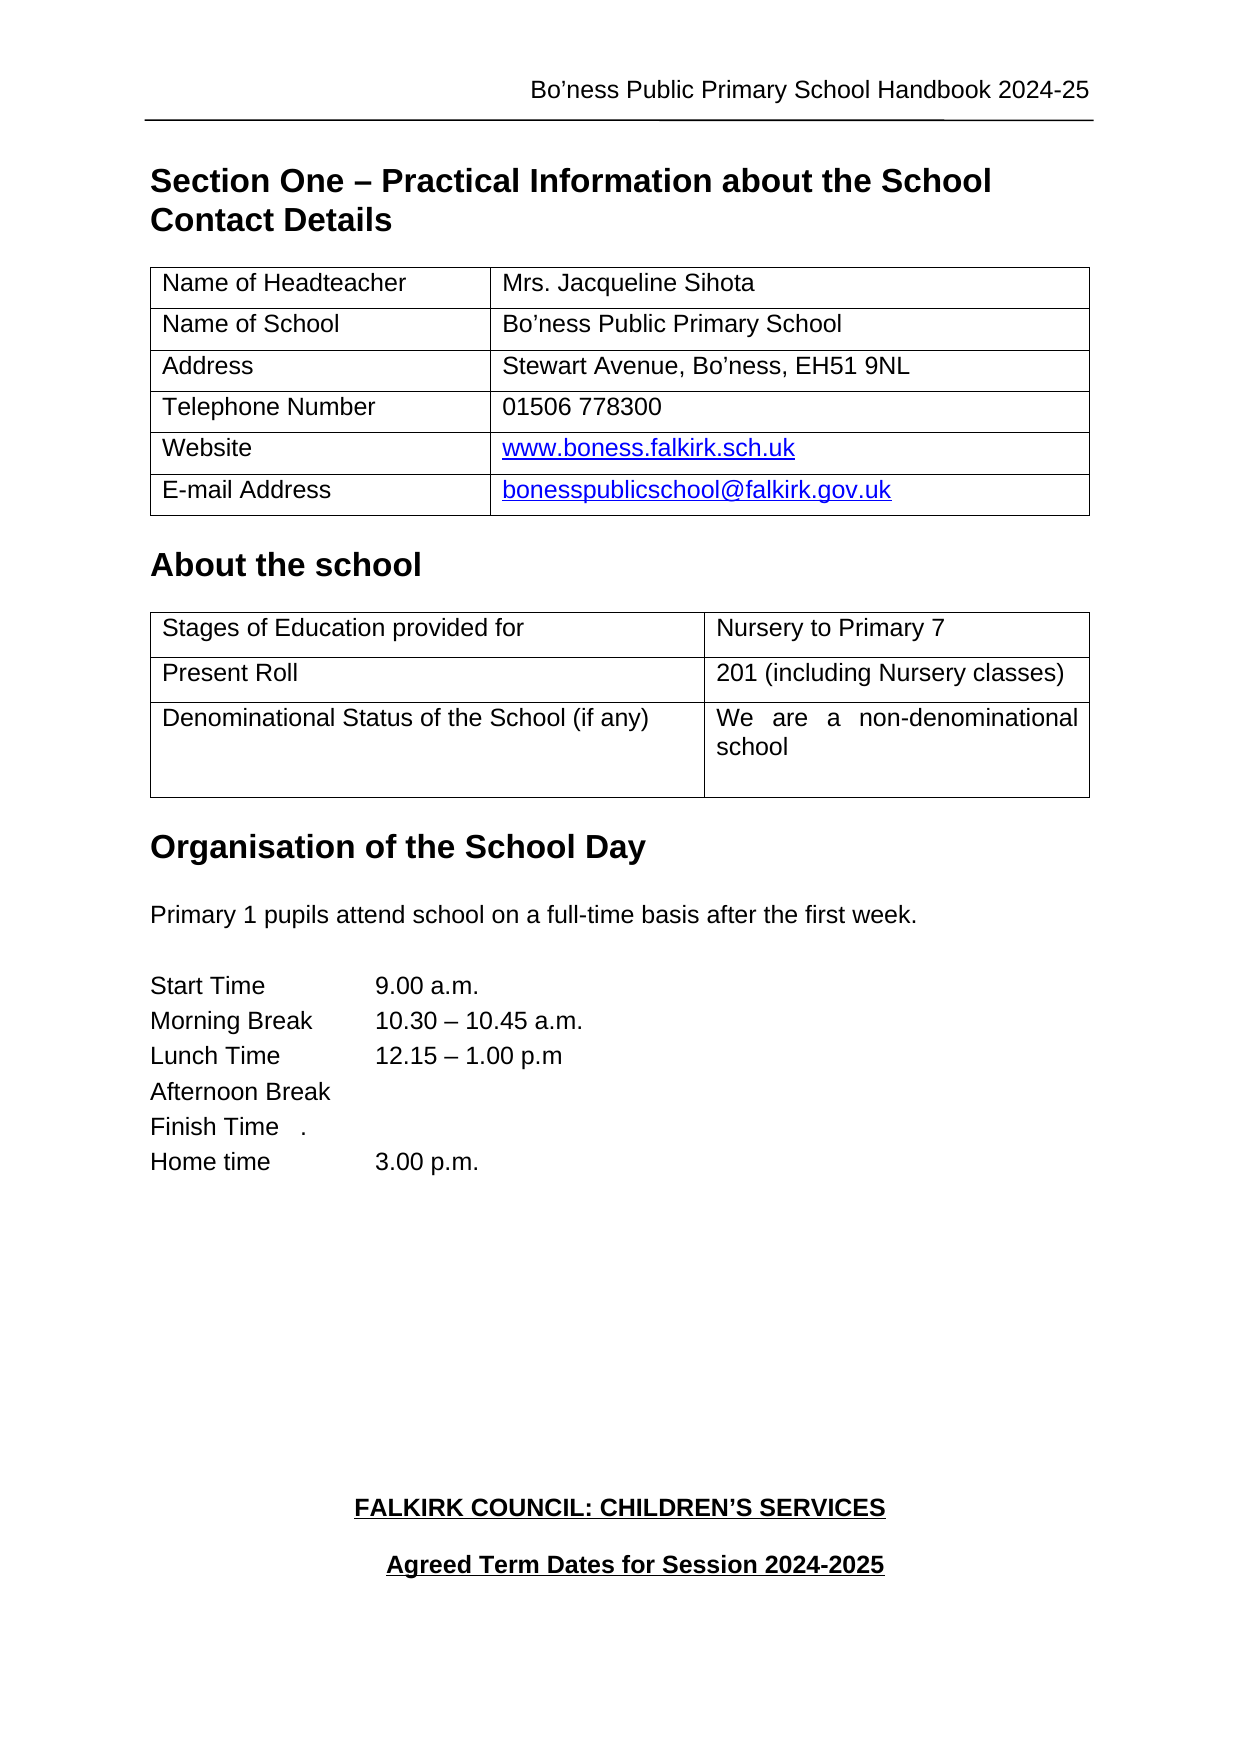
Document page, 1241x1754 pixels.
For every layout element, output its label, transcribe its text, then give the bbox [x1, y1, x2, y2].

text Morning Break 10.30 – 10.45 a.m. [150, 1006, 1090, 1035]
table_cell 01506 778300 [491, 392, 1089, 432]
text Finish Time . [150, 1112, 1090, 1140]
table_header Mrs. Jacqueline Sihota [491, 268, 1089, 308]
table_cell Address [151, 351, 490, 391]
table_cell www.boness.falkirk.sch.uk [491, 433, 1089, 474]
table_cell Bo’ness Public Primary School [491, 309, 1089, 349]
table_header Nursery to Primary 7 [705, 613, 1089, 657]
table_cell 201 (including Nursery classes) [705, 658, 1089, 702]
text Contact Details [150, 200, 1090, 238]
text Afternoon Break [150, 1076, 1090, 1105]
table_cell E-mail Address [151, 475, 490, 515]
text Home time 3.00 p.m. [150, 1147, 1090, 1176]
table_cell bonesspublicschool@falkirk.gov.uk [491, 475, 1089, 515]
table_cell Website [151, 433, 490, 474]
table_cell Telephone Number [151, 392, 490, 432]
table_cell Denominational Status of the School (if any) [151, 703, 704, 797]
text Lunch Time 12.15 – 1.00 p.m [150, 1041, 1090, 1070]
subtitle Section One – Practical Information about the School [150, 161, 1090, 200]
table_header Name of Headteacher [151, 268, 490, 308]
table_cell We are a non-denominational school [705, 703, 1089, 797]
text Start Time 9.00 a.m. [150, 971, 1090, 999]
table_cell Present Roll [151, 658, 704, 702]
table_cell Stewart Avenue, Bo’ness, EH51 9NL [491, 351, 1089, 391]
text Agreed Term Dates for Session 2024-2025 [180, 1550, 1090, 1579]
table_header Stages of Education provided for [151, 613, 704, 657]
text Primary 1 pupils attend school on a full-time basis after the first week. [150, 900, 1090, 929]
subtitle Organisation of the School Day [150, 827, 1090, 865]
text FALKIRK COUNCIL: CHILDREN’S SERVICES [150, 1492, 1090, 1521]
table_cell Name of School [151, 309, 490, 349]
text About the school [150, 545, 1090, 583]
